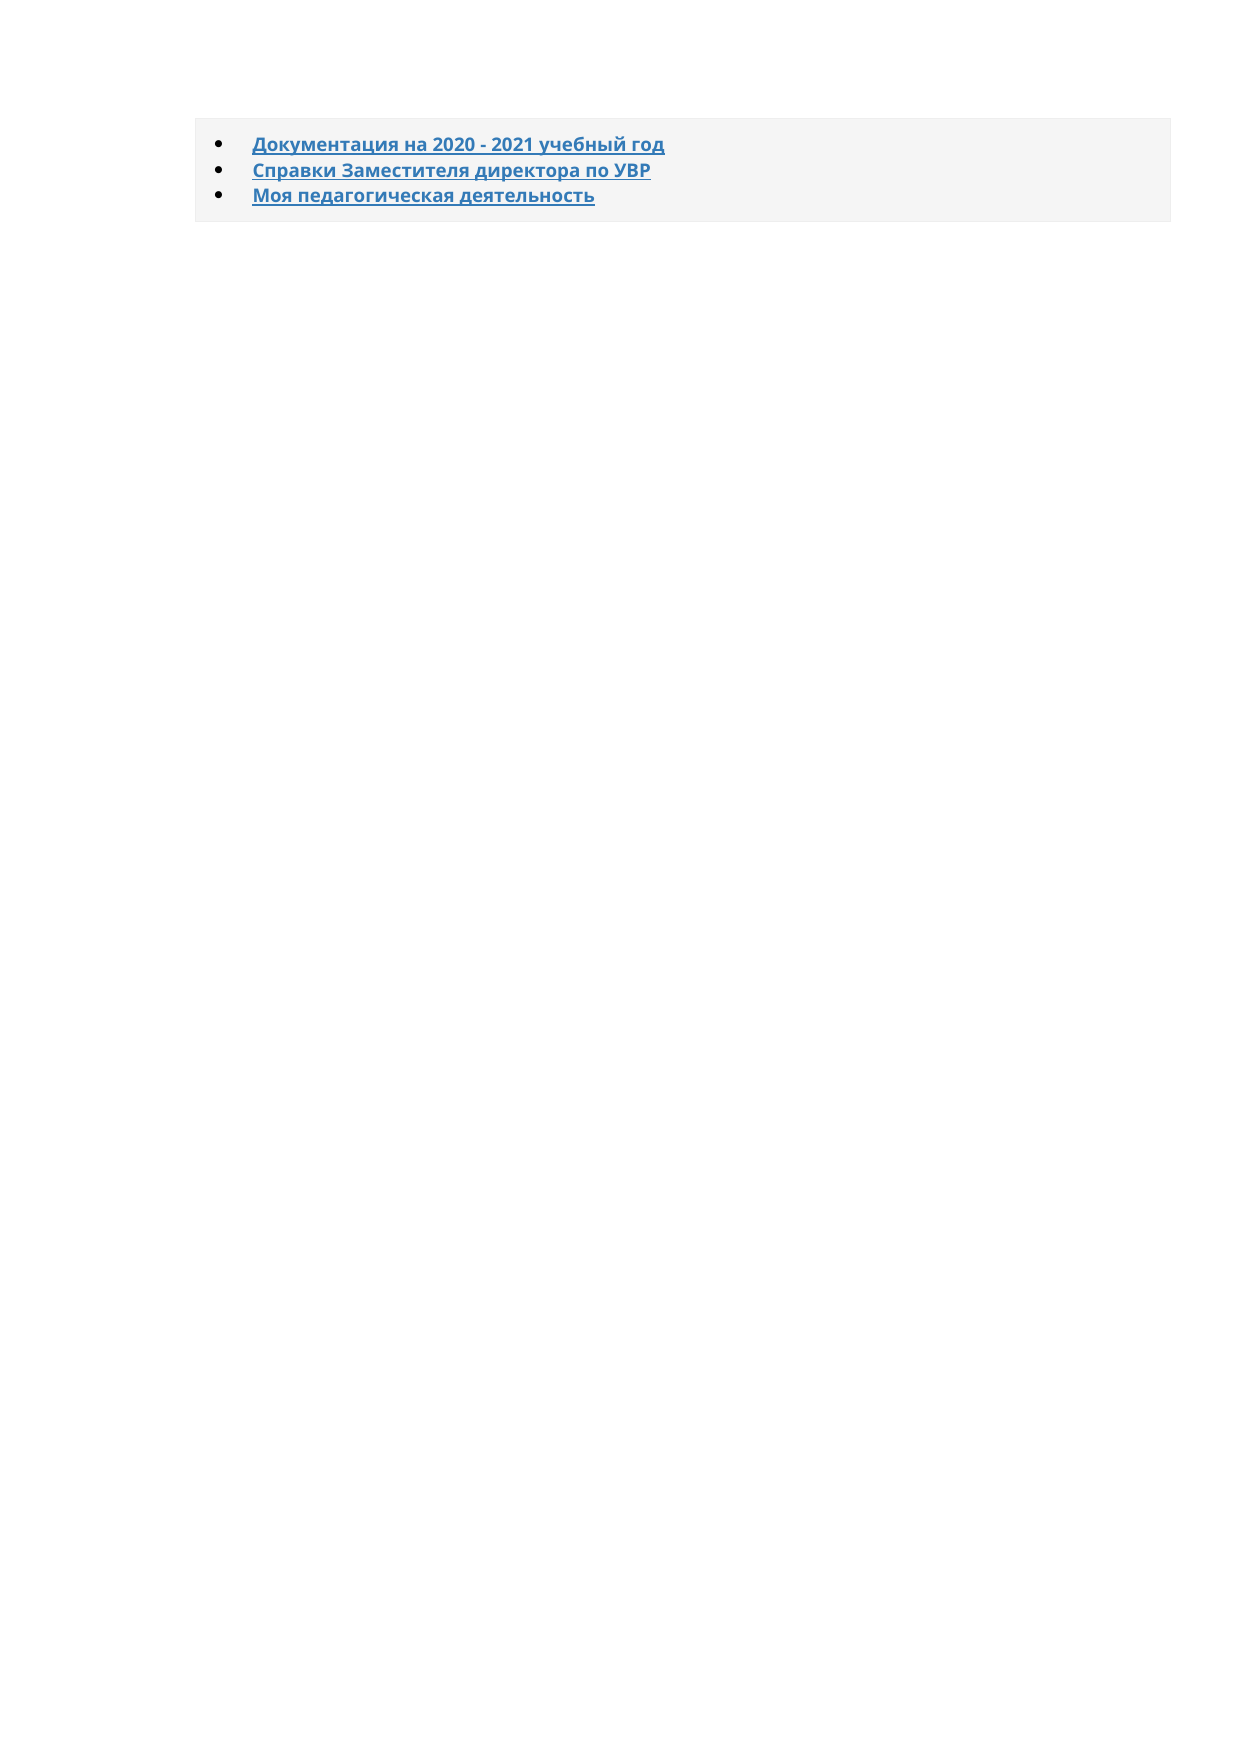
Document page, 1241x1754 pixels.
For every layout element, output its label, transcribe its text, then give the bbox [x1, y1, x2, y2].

subtitle Справки Заместителя директора по УВР [196, 144, 1170, 169]
subtitle Документация на 2020 - 2021 учебный год [196, 119, 1170, 144]
subtitle Моя педагогическая деятельность [196, 169, 1170, 221]
